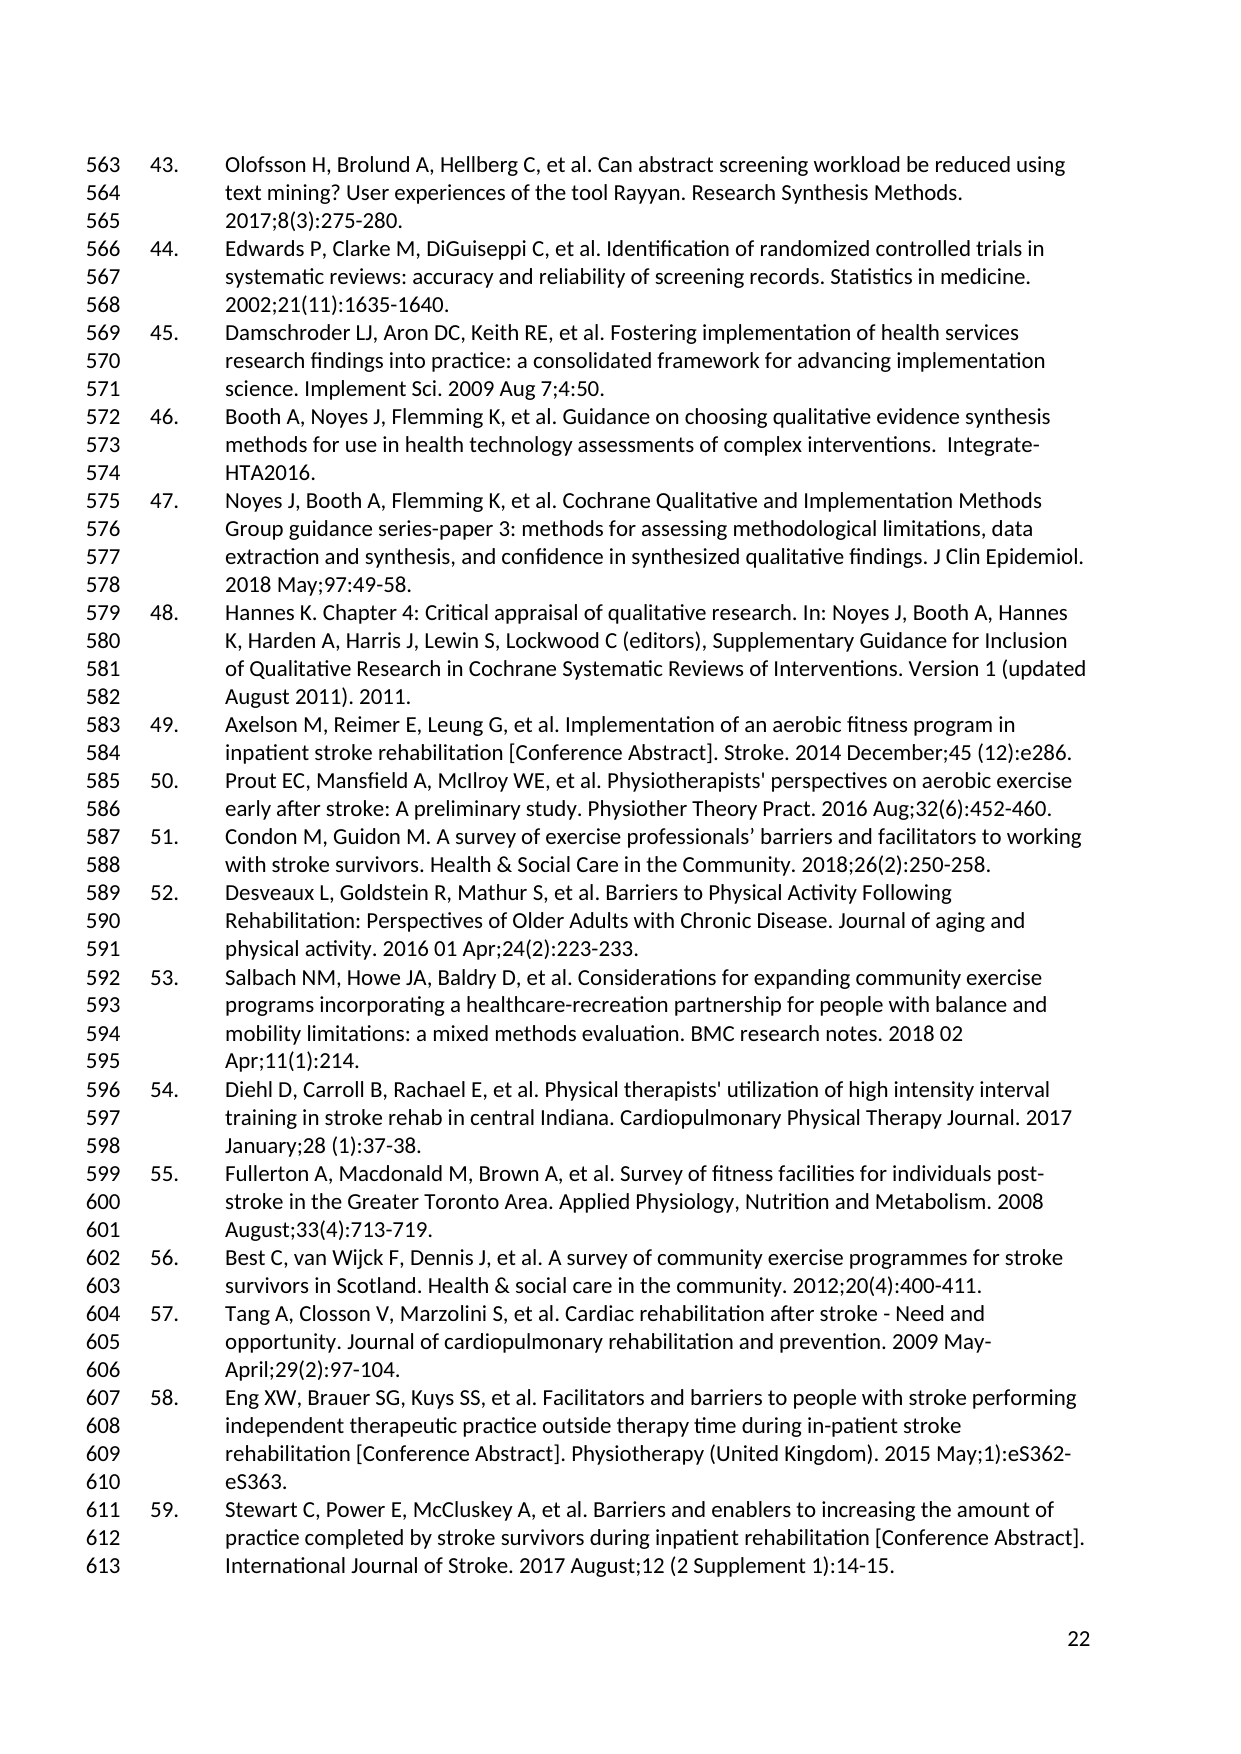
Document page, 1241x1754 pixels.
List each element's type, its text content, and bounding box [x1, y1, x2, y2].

text 56. Best C, van Wijck F, Dennis J, et al. A survey of community exercise programmes for stroke survivors in Scotland. Health & social care in the community. 2012;20(4):400-411. [150, 1243, 1090, 1299]
text 57. Tang A, Closson V, Marzolini S, et al. Cardiac rehabilitation after stroke - Need and opportunity. Journal of cardiopulmonary rehabilitation and prevention. 2009 May-April;29(2):97-104. [150, 1299, 1090, 1383]
text 51. Condon M, Guidon M. A survey of exercise professionals’ barriers and facilitators to working with stroke survivors. Health & Social Care in the Community. 2018;26(2):250-258. [150, 822, 1090, 878]
text 55. Fullerton A, Macdonald M, Brown A, et al. Survey of fitness facilities for individuals post-stroke in the Greater Toronto Area. Applied Physiology, Nutrition and Metabolism. 2008 August;33(4):713-719. [150, 1159, 1090, 1243]
text 47. Noyes J, Booth A, Flemming K, et al. Cochrane Qualitative and Implementation Methods Group guidance series-paper 3: methods for assessing methodological limitations, data extraction and synthesis, and confidence in synthesized qualitative findings. J Clin Epidemiol. 2018 May;97:49-58. [150, 486, 1090, 598]
text 58. Eng XW, Brauer SG, Kuys SS, et al. Facilitators and barriers to people with stroke performing independent therapeutic practice outside therapy time during in-patient stroke rehabilitation [Conference Abstract]. Physiotherapy (United Kingdom). 2015 May;1):eS362-eS363. [150, 1383, 1090, 1495]
text 48. Hannes K. Chapter 4: Critical appraisal of qualitative research. In: Noyes J, Booth A, Hannes K, Harden A, Harris J, Lewin S, Lockwood C (editors), Supplementary Guidance for Inclusion of Qualitative Research in Cochrane Systematic Reviews of Interventions. Version 1 (updated August 2011). 2011. [150, 598, 1090, 710]
text 44. Edwards P, Clarke M, DiGuiseppi C, et al. Identification of randomized controlled trials in systematic reviews: accuracy and reliability of screening records. Statistics in medicine. 2002;21(11):1635-1640. [150, 234, 1090, 318]
text 50. Prout EC, Mansfield A, McIlroy WE, et al. Physiotherapists' perspectives on aerobic exercise early after stroke: A preliminary study. Physiother Theory Pract. 2016 Aug;32(6):452-460. [150, 766, 1090, 822]
text 53. Salbach NM, Howe JA, Baldry D, et al. Considerations for expanding community exercise programs incorporating a healthcare-recreation partnership for people with balance and mobility limitations: a mixed methods evaluation. BMC research notes. 2018 02 Apr;11(1):214. [150, 963, 1090, 1075]
text 52. Desveaux L, Goldstein R, Mathur S, et al. Barriers to Physical Activity Following Rehabilitation: Perspectives of Older Adults with Chronic Disease. Journal of aging and physical activity. 2016 01 Apr;24(2):223-233. [150, 878, 1090, 963]
text 59. Stewart C, Power E, McCluskey A, et al. Barriers and enablers to increasing the amount of practice completed by stroke survivors during inpatient rehabilitation [Conference Abstract]. International Journal of Stroke. 2017 August;12 (2 Supplement 1):14-15. [150, 1495, 1090, 1579]
text 45. Damschroder LJ, Aron DC, Keith RE, et al. Fostering implementation of health services research findings into practice: a consolidated framework for advancing implementation science. Implement Sci. 2009 Aug 7;4:50. [150, 318, 1090, 402]
text 54. Diehl D, Carroll B, Rachael E, et al. Physical therapists' utilization of high intensity interval training in stroke rehab in central Indiana. Cardiopulmonary Physical Therapy Journal. 2017 January;28 (1):37-38. [150, 1075, 1090, 1159]
text 43. Olofsson H, Brolund A, Hellberg C, et al. Can abstract screening workload be reduced using text mining? User experiences of the tool Rayyan. Research Synthesis Methods. 2017;8(3):275-280. [150, 150, 1090, 234]
text 49. Axelson M, Reimer E, Leung G, et al. Implementation of an aerobic fitness program in inpatient stroke rehabilitation [Conference Abstract]. Stroke. 2014 December;45 (12):e286. [150, 710, 1090, 766]
text 46. Booth A, Noyes J, Flemming K, et al. Guidance on choosing qualitative evidence synthesis methods for use in health technology assessments of complex interventions. Integrate-HTA2016. [150, 402, 1090, 486]
